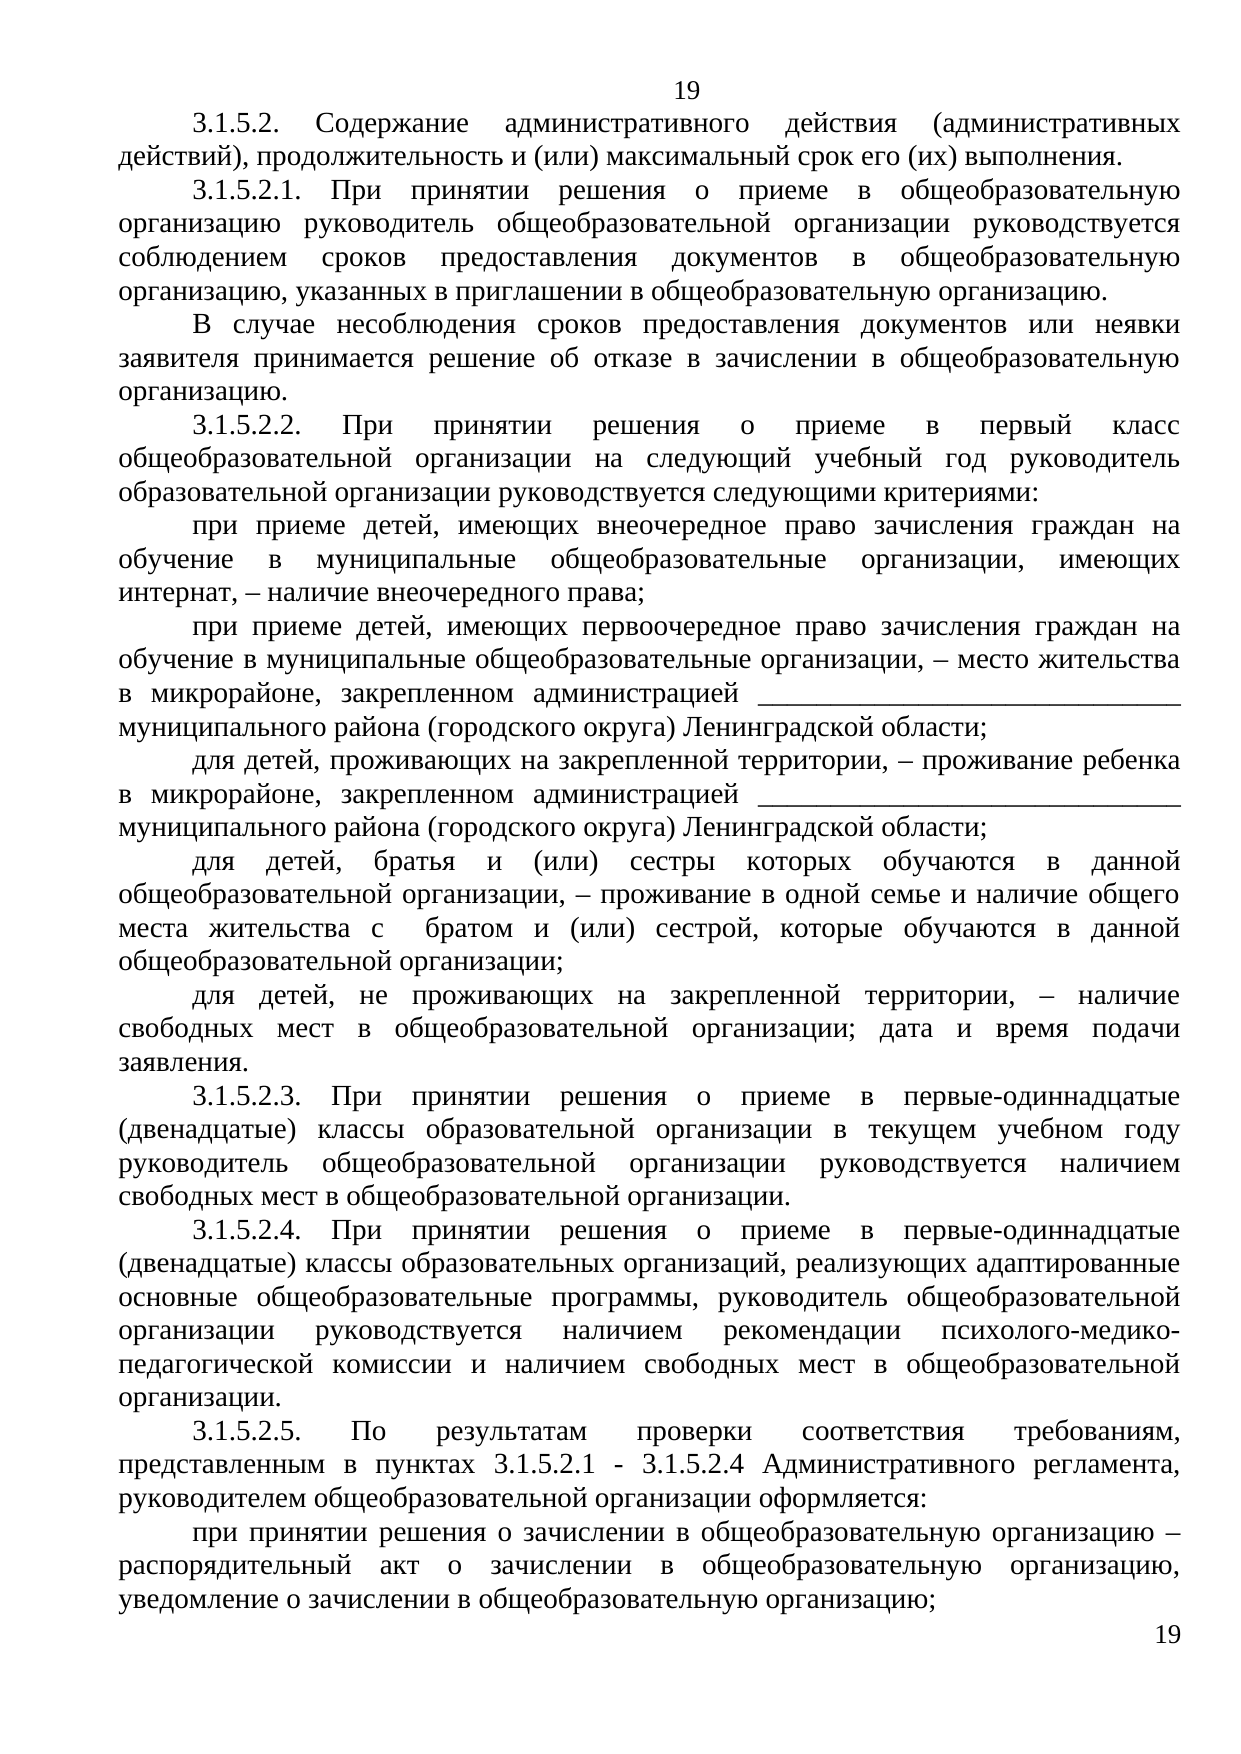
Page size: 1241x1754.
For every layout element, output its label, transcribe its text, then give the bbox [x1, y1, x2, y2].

text при приеме детей, имеющих внеочередное право зачисления граждан на обучение в муниципальные общеобразовательные организации, имеющих интернат, – наличие внеочередного права; [118, 507, 1181, 608]
text 3.1.5.2.1. При принятии решения о приеме в общеобразовательную организацию руководитель общеобразовательной организации руководствуется соблюдением сроков предоставления документов в общеобразовательную организацию, указанных в приглашении в общеобразовательную организацию. [118, 172, 1181, 306]
text 3.1.5.2.2. При принятии решения о приеме в первый класс общеобразовательной организации на следующий учебный год руководитель образовательной организации руководствуется следующими критериями: [118, 407, 1181, 507]
text 3.1.5.2.4. При принятии решения о приеме в первые-одиннадцатые (двенадцатые) классы образовательных организаций, реализующих адаптированные основные общеобразовательные программы, руководитель общеобразовательной организации руководствуется наличием рекомендации психолого-медико-педагогической комиссии и наличием свободных мест в общеобразовательной организации. [118, 1212, 1181, 1413]
text В случае несоблюдения сроков предоставления документов или неявки заявителя принимается решение об отказе в зачислении в общеобразовательную организацию. [118, 306, 1181, 407]
text 3.1.5.2. Содержание административного действия (административных действий), продолжительность и (или) максимальный срок его (их) выполнения. [118, 105, 1181, 172]
text при принятии решения о зачислении в общеобразовательную организацию – распорядительный акт о зачислении в общеобразовательную организацию, уведомление о зачислении в общеобразовательную организацию; [118, 1514, 1181, 1614]
text для детей, братья и (или) сестры которых обучаются в данной общеобразовательной организации, – проживание в одной семье и наличие общего места жительства с братом и (или) сестрой, которые обучаются в данной общеобразовательной организации; [118, 843, 1181, 977]
text 3.1.5.2.5. По результатам проверки соответствия требованиям, представленным в пунктах 3.1.5.2.1 - 3.1.5.2.4 Административного регламента, руководителем общеобразовательной организации оформляется: [118, 1413, 1181, 1514]
text при приеме детей, имеющих первоочередное право зачисления граждан на обучение в муниципальные общеобразовательные организации, – место жительства в микрорайоне, закрепленном администрацией _____________________________ муниципального района (городского округа) Ленинградской области; [118, 608, 1181, 742]
text для детей, проживающих на закрепленной территории, – проживание ребенка в микрорайоне, закрепленном администрацией _____________________________ муниципального района (городского округа) Ленинградской области; [118, 742, 1181, 843]
text для детей, не проживающих на закрепленной территории, – наличие свободных мест в общеобразовательной организации; дата и время подачи заявления. [118, 977, 1181, 1078]
text 3.1.5.2.3. При принятии решения о приеме в первые-одиннадцатые (двенадцатые) классы образовательной организации в текущем учебном году руководитель общеобразовательной организации руководствуется наличием свободных мест в общеобразовательной организации. [118, 1078, 1181, 1212]
